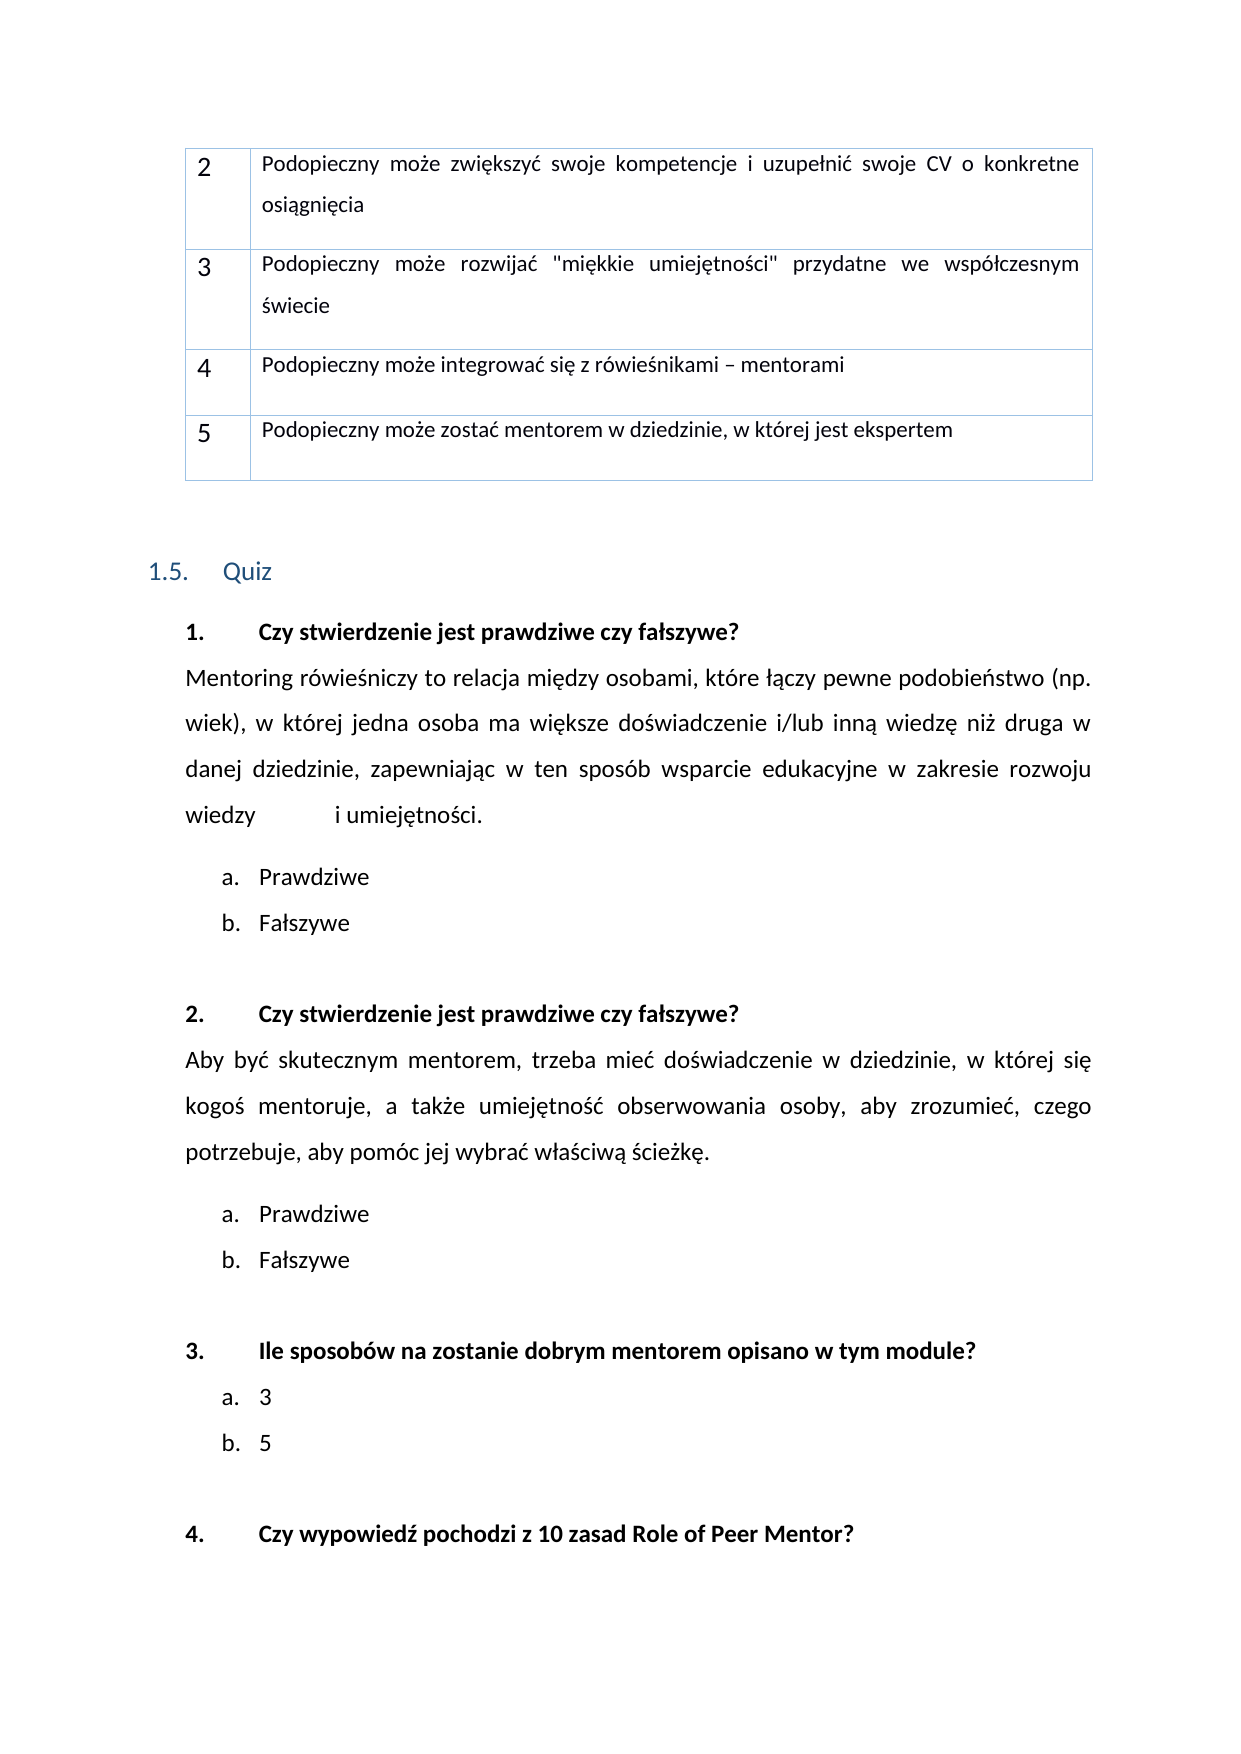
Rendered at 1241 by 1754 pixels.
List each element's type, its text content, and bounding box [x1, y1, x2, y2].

list Czy wypowiedź pochodzi z 10 zasad Role of Peer Mentor? [185, 1518, 1093, 1549]
table_cell 2 [186, 149, 250, 248]
list Czy stwierdzenie jest prawdziwe czy fałszywe? [185, 616, 1093, 647]
list Fałszywe [221, 907, 1093, 938]
table_cell 4 [186, 350, 250, 414]
list Prawdziwe [221, 861, 1093, 892]
list Ile sposobów na zostanie dobrym mentorem opisano w tym module? [185, 1335, 1093, 1366]
table_cell 3 [186, 250, 250, 349]
subtitle Quiz [148, 554, 1093, 587]
table_cell Podopieczny może zostać mentorem w dziedzinie, w której jest ekspertem [251, 416, 1092, 480]
text Mentoring rówieśniczy to relacja między osobami, które łączy pewne podobieństwo (np. wiek), w której jedna osoba ma większe doświadczenie i/lub inną wiedzę niż druga w danej dziedzinie, zapewniając w ten sposób wsparcie edukacyjne w zakresie rozwoju wiedzy i umiejętności. [185, 662, 1093, 829]
text Aby być skutecznym mentorem, trzeba mieć doświadczenie w dziedzinie, w której się kogoś mentoruje, a także umiejętność obserwowania osoby, aby zrozumieć, czego potrzebuje, aby pomóc jej wybrać właściwą ścieżkę. [185, 1044, 1093, 1166]
list Czy stwierdzenie jest prawdziwe czy fałszywe? [185, 998, 1093, 1029]
table_cell Podopieczny może rozwijać "miękkie umiejętności" przydatne we współczesnym świecie [251, 250, 1092, 349]
list Fałszywe [221, 1244, 1093, 1274]
table_cell Podopieczny może zwiększyć swoje kompetencje i uzupełnić swoje CV o konkretne osiągnięcia [251, 149, 1092, 248]
list Prawdziwe [221, 1198, 1093, 1229]
table_cell Podopieczny może integrować się z rówieśnikami – mentorami [251, 350, 1092, 414]
list 5 [221, 1427, 1093, 1457]
list 3 [221, 1381, 1093, 1412]
table_cell 5 [186, 416, 250, 480]
